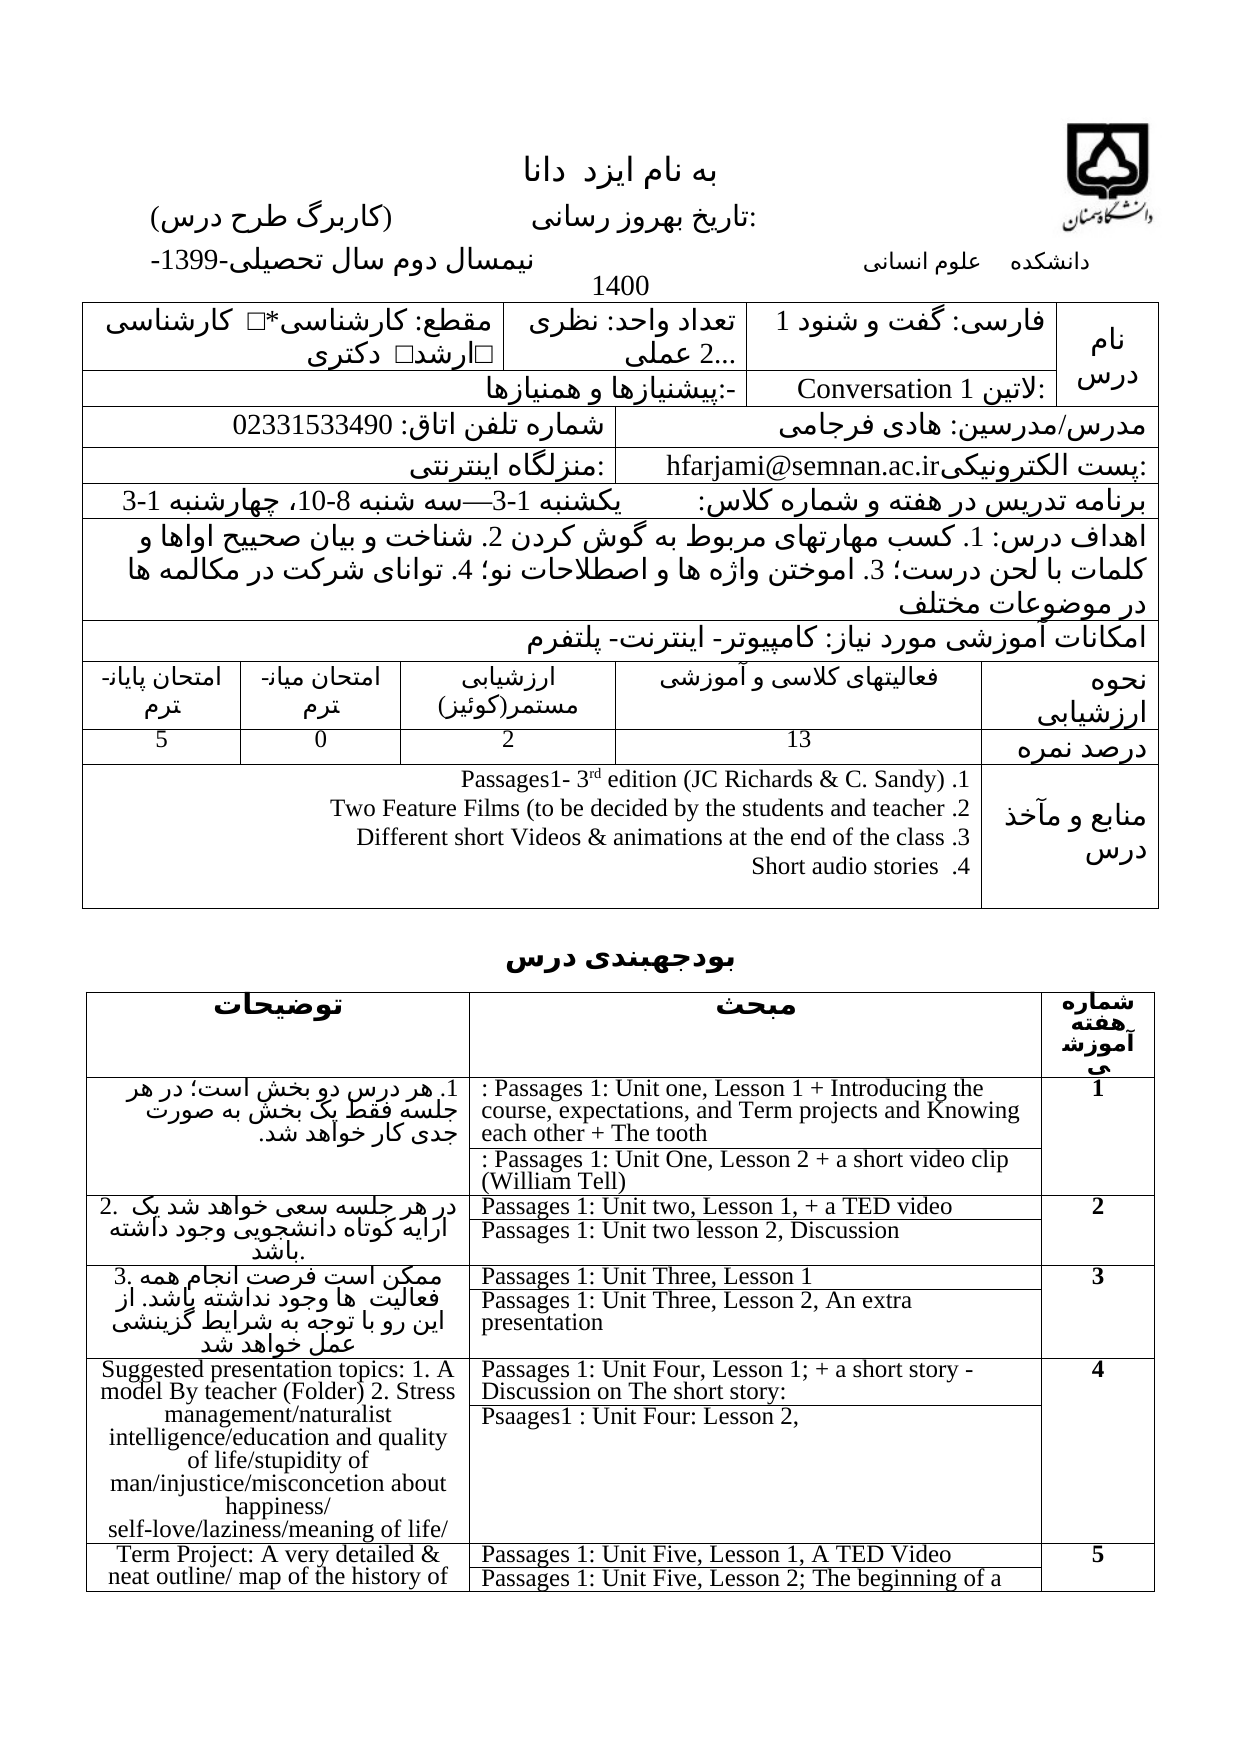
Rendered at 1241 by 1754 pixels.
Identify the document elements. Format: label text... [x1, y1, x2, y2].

table_cell Conversation 1 لاتین: [747, 371, 1056, 406]
table_cell امتحان میانترم [241, 662, 400, 729]
table_cell پیشنیازها و همنیازها:- [83, 371, 746, 406]
table_cell درصد نمره [982, 730, 1158, 763]
table_cell نحوه ارزشیابی [982, 662, 1158, 729]
table_cell Passages 1: Unit two lesson 2, Discussion [470, 1220, 1041, 1265]
table_cell اهداف درس: 1. کسب مهارتهای مربوط به گوش کردن 2. شناخت و بیان صحییح اواها و کلمات با لحن درست؛ 3. اموختن واژه ها و اصطلاحات نو؛ 4. توانای شرکت در مکالمه ها در موضوعات مختلف [83, 519, 1158, 619]
table_cell Passages 1: Unit Four, Lesson 1; + a short story -Discussion on The short story: [470, 1359, 1041, 1405]
table_cell Passages 1: Unit two, Lesson 1, + a TED video [470, 1196, 1041, 1219]
table_header تعداد واحد: نظری2 عملی... [504, 303, 746, 370]
table_cell 2 [401, 730, 615, 763]
table_cell منزلگاه اینترنتی: [83, 448, 615, 482]
table_cell 4 [1042, 1359, 1154, 1543]
table_cell 1. هر درس دو بخش است؛ در هر جلسه فقط یک بخش به صورت جدی کار خواهد شد. [87, 1078, 469, 1195]
table_header مبحث [470, 993, 1041, 1077]
table_header فارسی: گفت و شنود 1 [747, 303, 1056, 370]
table_cell 0 [241, 730, 400, 763]
table_cell hfarjami@semnan.ac.irپست الکترونیکی: [616, 448, 1158, 482]
table_cell امکانات آموزشی مورد نیاز: کامپیوتر- اینترنت- پلتفرم [83, 621, 1158, 661]
table_cell Term Project: A very detailed & neat outline/ map of the history of activities during the term (Self & the class) [87, 1544, 469, 1591]
table_cell 5 [83, 730, 240, 763]
table_header توضیحات [87, 993, 469, 1077]
table_cell فعالیتهای کلاسی و آموزشی [616, 662, 981, 729]
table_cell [470, 1568, 1041, 1591]
table_cell Passages 1: Unit Three, Lesson 1 [470, 1266, 1041, 1289]
table_cell ارزشیابی مستمر(کوئیز) [401, 662, 615, 729]
table_header نام درس [1057, 303, 1158, 406]
table_cell Suggested presentation topics: 1. A model By teacher (Folder) 2. Stress management/naturalist intelligence/education and quality of life/stupidity of man/injustice/misconcetion about happiness/ self-love/laziness/meaning of life/ [87, 1359, 469, 1543]
table_cell امتحان پایانترم [83, 662, 240, 729]
table_cell 3 [1042, 1266, 1154, 1358]
table_cell 3. ممکن است فرصت انجام همه فعالیت ها وجود نداشته باشد. از این رو با توجه به شرایط گزینشی عمل خواهد شد [87, 1266, 469, 1358]
table_cell منابع و مآخذ درس [982, 765, 1158, 908]
text به نام ایزد دانا [150, 150, 1090, 188]
table_cell Passages 1: Unit Three, Lesson 2, An extra presentation [470, 1290, 1041, 1358]
table_cell 2. در هر جلسه سعی خواهد شد یک ارایه کوتاه دانشجویی وجود داشته باشد. [87, 1196, 469, 1265]
table_header مقطع: کارشناسی*□ کارشناسی ارشد□ دکتری□ [83, 303, 503, 370]
text دانشکده علوم انسانی نیمسال دوم سال تحصیلی-1399-1400 [150, 248, 1090, 302]
table_cell : Passages 1: Unit one, Lesson 1 + Introducing the course, expectations, and Term projects and Knowing each other + The tooth [470, 1078, 1041, 1148]
table_cell : Passages 1: Unit One, Lesson 2 + a short video clip (William Tell) [470, 1149, 1041, 1195]
table_cell شماره تلفن اتاق: 02331533490 [83, 407, 615, 447]
table_cell 13 [616, 730, 981, 763]
text بودجهبندی درس [150, 939, 1090, 972]
table_cell برنامه تدریس در هفته و شماره کلاس: یکشنبه 1-3—سه شنبه 8-10، چهارشنبه 1-3 [83, 484, 1158, 518]
table_cell Psaages1 : Unit Four: Lesson 2, [470, 1406, 1041, 1543]
table_header شماره هفته آموزشی [1042, 993, 1154, 1077]
table_cell 2 [1042, 1196, 1154, 1265]
table_cell Passages 1: Unit Five, Lesson 1, A TED Video [470, 1544, 1041, 1567]
table_cell 1. Passages1- 3rd edition (JC Richards & C. Sandy) 2. Two Feature Films (to be decided by the students and teacher 3. Different short Videos & animations at the end of the class 4. Short audio stories [83, 765, 981, 908]
table_cell 1 [1042, 1078, 1154, 1195]
table_cell 5 [1042, 1544, 1154, 1591]
text (کاربرگ طرح درس) تاریخ بهروز رسانی: [150, 205, 1090, 232]
table_cell مدرس/مدرسین: هادی فرجامی [616, 407, 1158, 447]
picture [1051, 117, 1172, 241]
